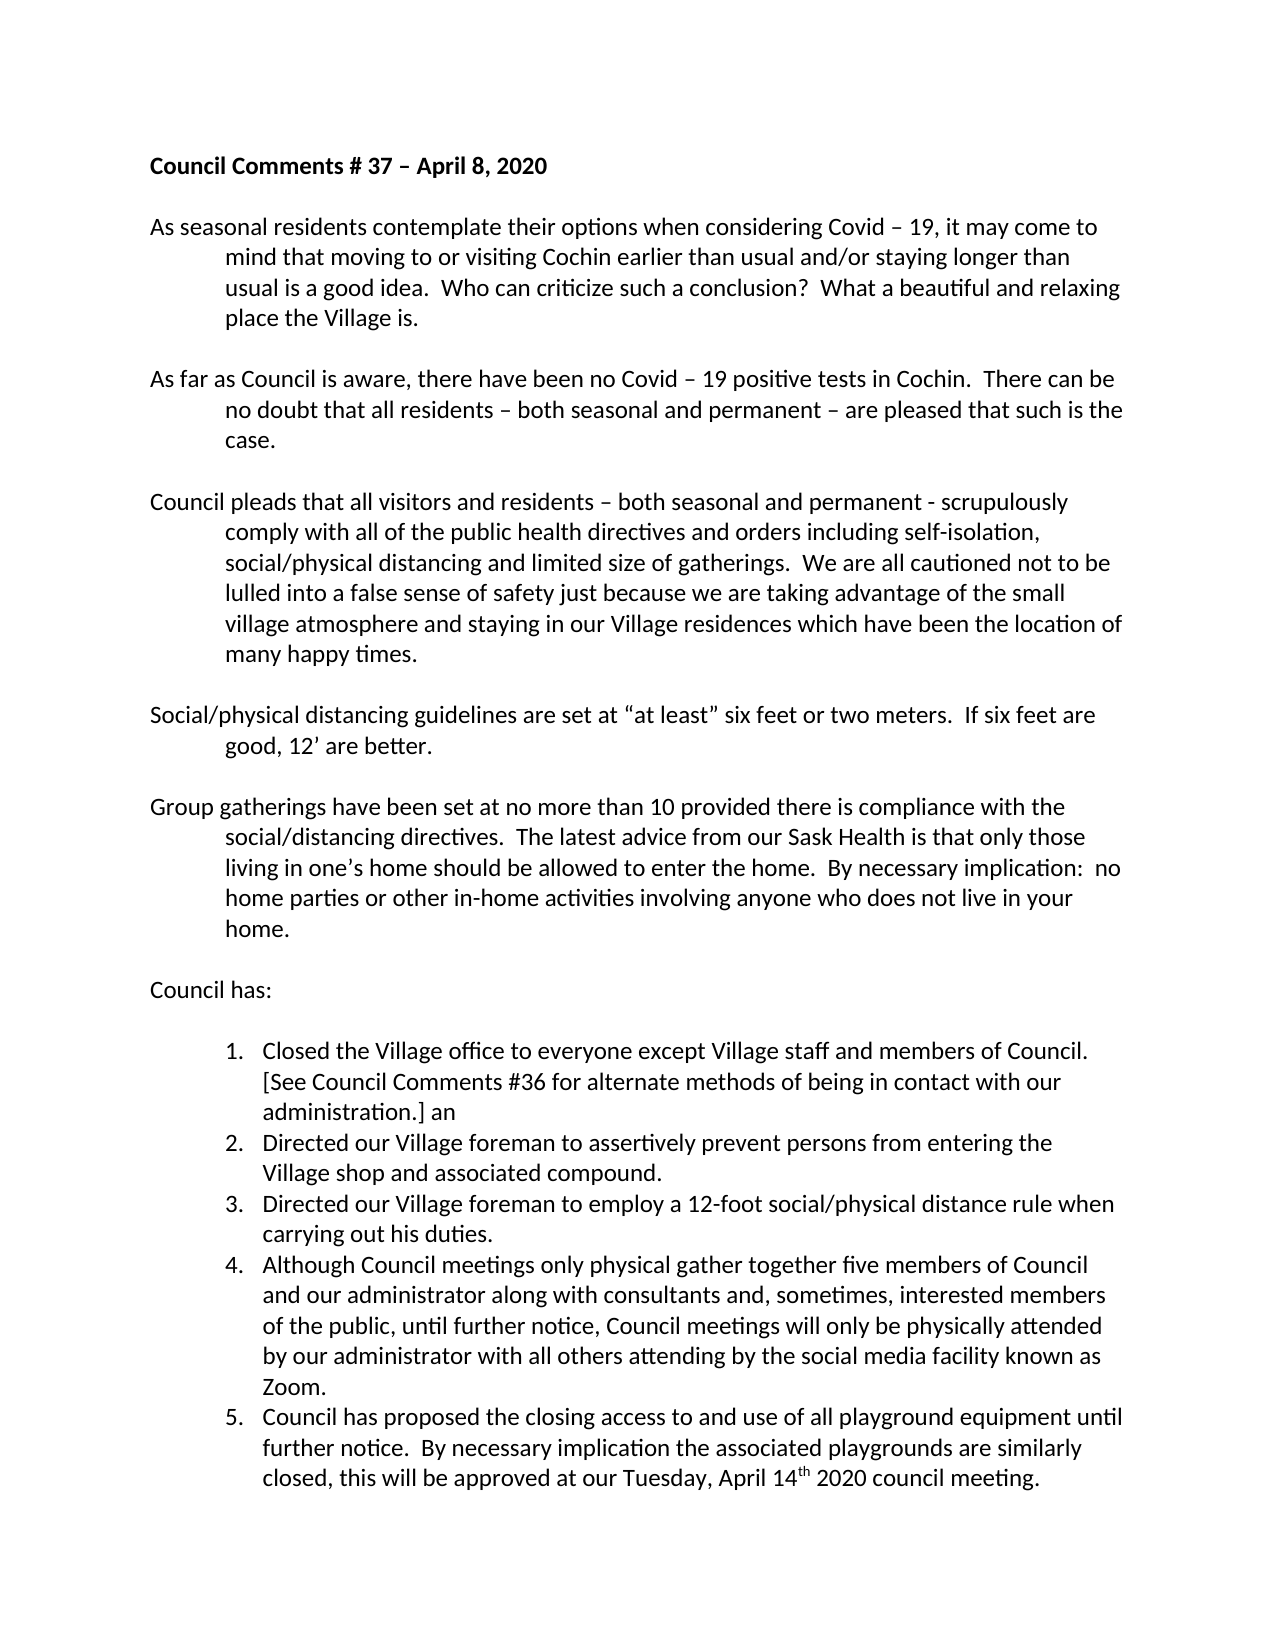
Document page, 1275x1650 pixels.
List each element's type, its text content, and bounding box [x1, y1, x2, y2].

text As far as Council is aware, there have been no Covid – 19 positive tests in Cochin. There can be no doubt that all residents – both seasonal and permanent – are pleased that such is the case. [150, 364, 1125, 455]
list Council has proposed the closing access to and use of all playground equipment until further notice. By necessary implication the associated playgrounds are similarly closed, this will be approved at our Tuesday, April 14th 2020 council meeting. [225, 1401, 1125, 1493]
text Group gatherings have been set at no more than 10 provided there is compliance with the social/distancing directives. The latest advice from our Sask Health is that only those living in one’s home should be allowed to enter the home. By necessary implication: no home parties or other in-home activities involving anyone who does not live in your home. [150, 791, 1125, 943]
text Social/physical distancing guidelines are set at “at least” six feet or two meters. If six feet are good, 12’ are better. [150, 699, 1125, 760]
text Council pleads that all visitors and residents – both seasonal and permanent - scrupulously comply with all of the public health directives and orders including self-isolation, social/physical distancing and limited size of gatherings. We are all cautioned not to be lulled into a false sense of safety just because we are taking advantage of the small village atmosphere and staying in our Village residences which have been the location of many happy times. [150, 486, 1125, 669]
list Although Council meetings only physical gather together five members of Council and our administrator along with consultants and, sometimes, interested members of the public, until further notice, Council meetings will only be physically attended by our administrator with all others attending by the social media facility known as Zoom. [225, 1249, 1125, 1401]
text As seasonal residents contemplate their options when considering Covid – 19, it may come to mind that moving to or visiting Cochin earlier than usual and/or staying longer than usual is a good idea. Who can criticize such a conclusion? What a beautiful and relaxing place the Village is. [150, 211, 1125, 333]
list Directed our Village foreman to assertively prevent persons from entering the Village shop and associated compound. [225, 1127, 1125, 1188]
text Council Comments # 37 – April 8, 2020 [150, 150, 1125, 181]
list Closed the Village office to everyone except Village staff and members of Council. [See Council Comments #36 for alternate methods of being in contact with our administration.] an [225, 1035, 1125, 1127]
list Directed our Village foreman to employ a 12-foot social/physical distance rule when carrying out his duties. [225, 1188, 1125, 1249]
text Council has: [150, 974, 1125, 1004]
